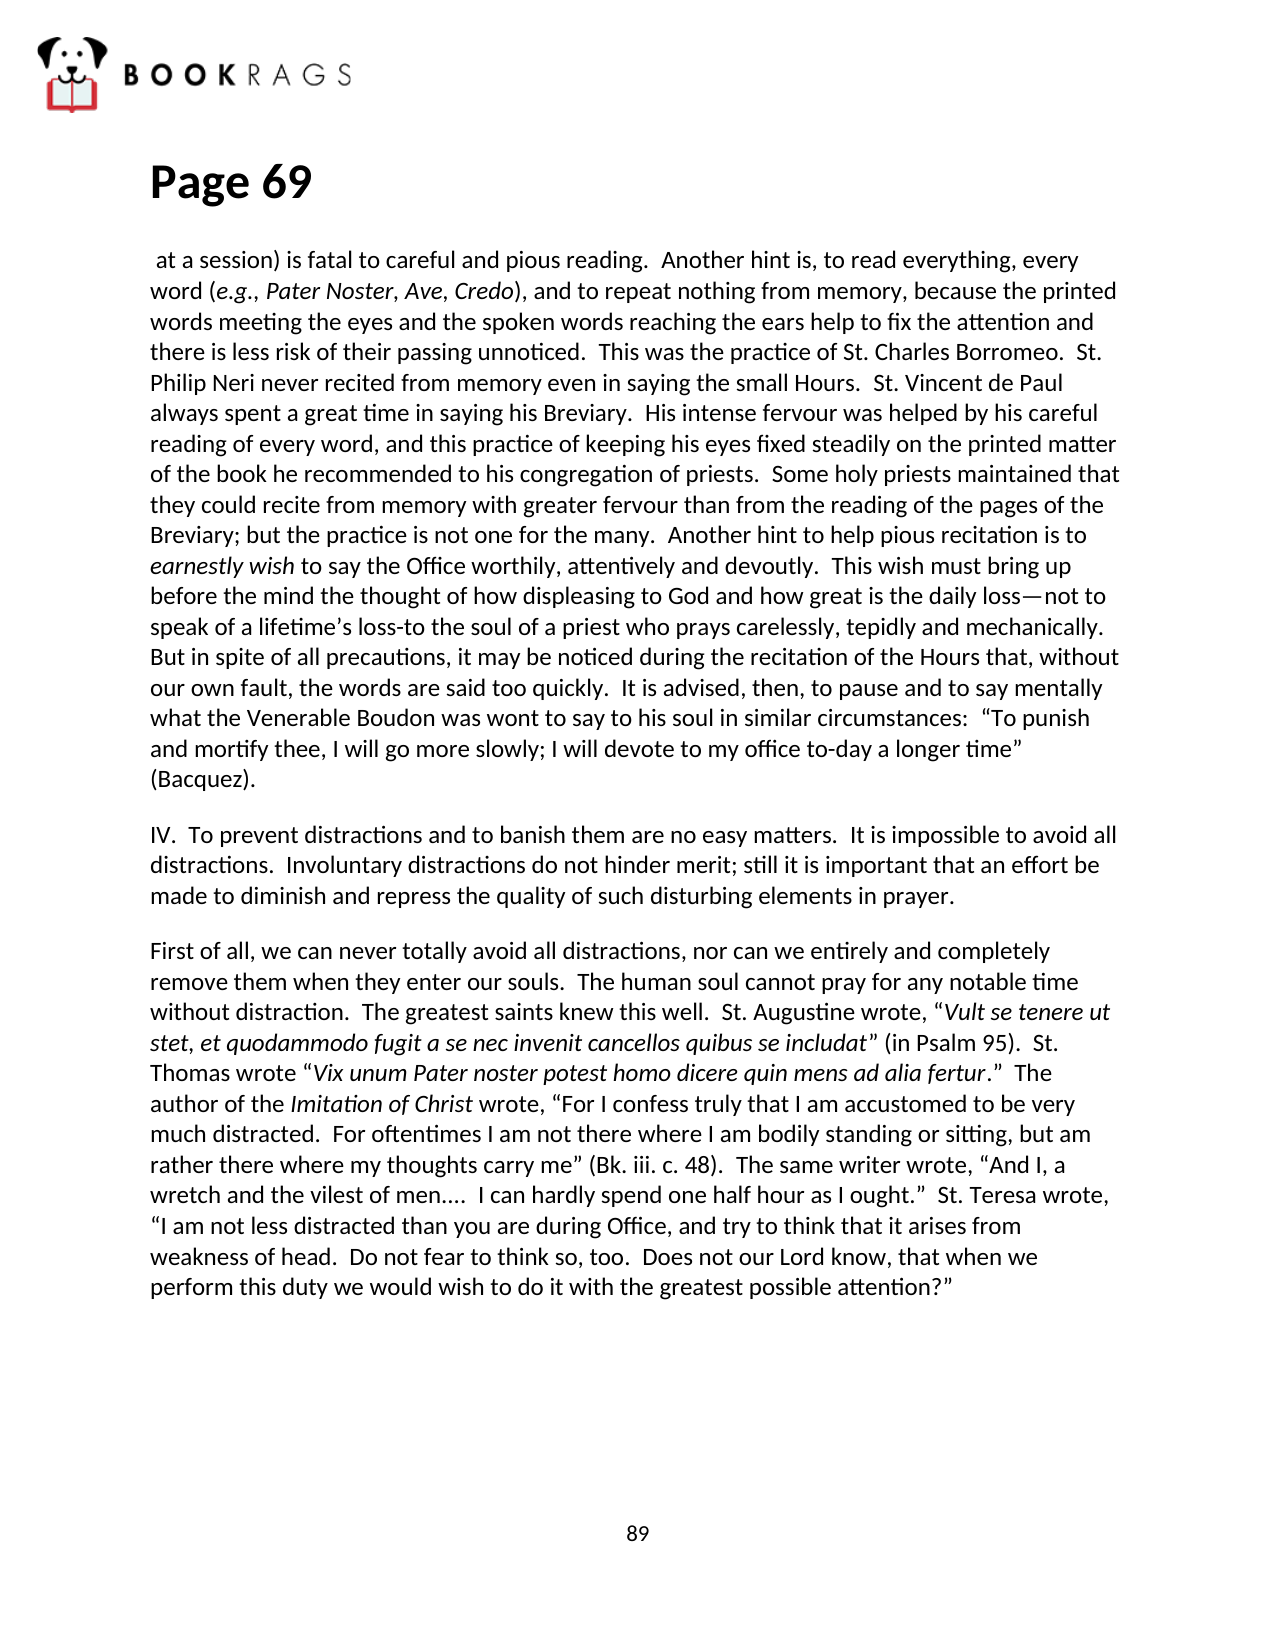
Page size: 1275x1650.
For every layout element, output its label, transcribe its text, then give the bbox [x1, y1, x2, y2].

text Page 69 [150, 150, 1125, 211]
text IV. To prevent distractions and to banish them are no easy matters. It is impossible to avoid all distractions. Involuntary distractions do not hinder merit; still it is important that an effort be made to diminish and repress the quality of such disturbing elements in prayer. [150, 819, 1125, 911]
text at a session) is fatal to careful and pious reading. Another hint is, to read everything, every word (e.g., Pater Noster, Ave, Credo), and to repeat nothing from memory, because the printed words meeting the eyes and the spoken words reaching the ears help to fix the attention and there is less risk of their passing unnoticed. This was the practice of St. Charles Borromeo. St. Philip Neri never recited from memory even in saying the small Hours. St. Vincent de Paul always spent a great time in saying his Breviary. His intense fervour was helped by his careful reading of every word, and this practice of keeping his eyes fixed steadily on the printed matter of the book he recommended to his congregation of priests. Some holy priests maintained that they could recite from memory with greater fervour than from the reading of the pages of the Breviary; but the practice is not one for the many. Another hint to help pious recitation is to earnestly wish to say the Office worthily, attentively and devoutly. This wish must bring up before the mind the thought of how displeasing to God and how great is the daily loss—­not to speak of a lifetime’s loss-to the soul of a priest who prays carelessly, tepidly and mechanically. But in spite of all precautions, it may be noticed during the recitation of the Hours that, without our own fault, the words are said too quickly. It is advised, then, to pause and to say mentally what the Venerable Boudon was wont to say to his soul in similar circumstances: “To punish and mortify thee, I will go more slowly; I will devote to my office to-day a longer time” (Bacquez). [150, 244, 1125, 794]
picture [37, 37, 351, 113]
text First of all, we can never totally avoid all distractions, nor can we entirely and completely remove them when they enter our souls. The human soul cannot pray for any notable time without distraction. The greatest saints knew this well. St. Augustine wrote, “Vult se tenere ut stet, et quodammodo fugit a se nec invenit cancellos quibus se includat” (in Psalm 95). St. Thomas wrote “Vix unum Pater noster potest homo dicere quin mens ad alia fertur.” The author of the Imitation of Christ wrote, “For I confess truly that I am accustomed to be very much distracted. For oftentimes I am not there where I am bodily standing or sitting, but am rather there where my thoughts carry me” (Bk. iii. c. 48). The same writer wrote, “And I, a wretch and the vilest of men.... I can hardly spend one half hour as I ought.” St. Teresa wrote, “I am not less distracted than you are during Office, and try to think that it arises from weakness of head. Do not fear to think so, too. Does not our Lord know, that when we perform this duty we would wish to do it with the greatest possible attention?” [150, 936, 1125, 1302]
